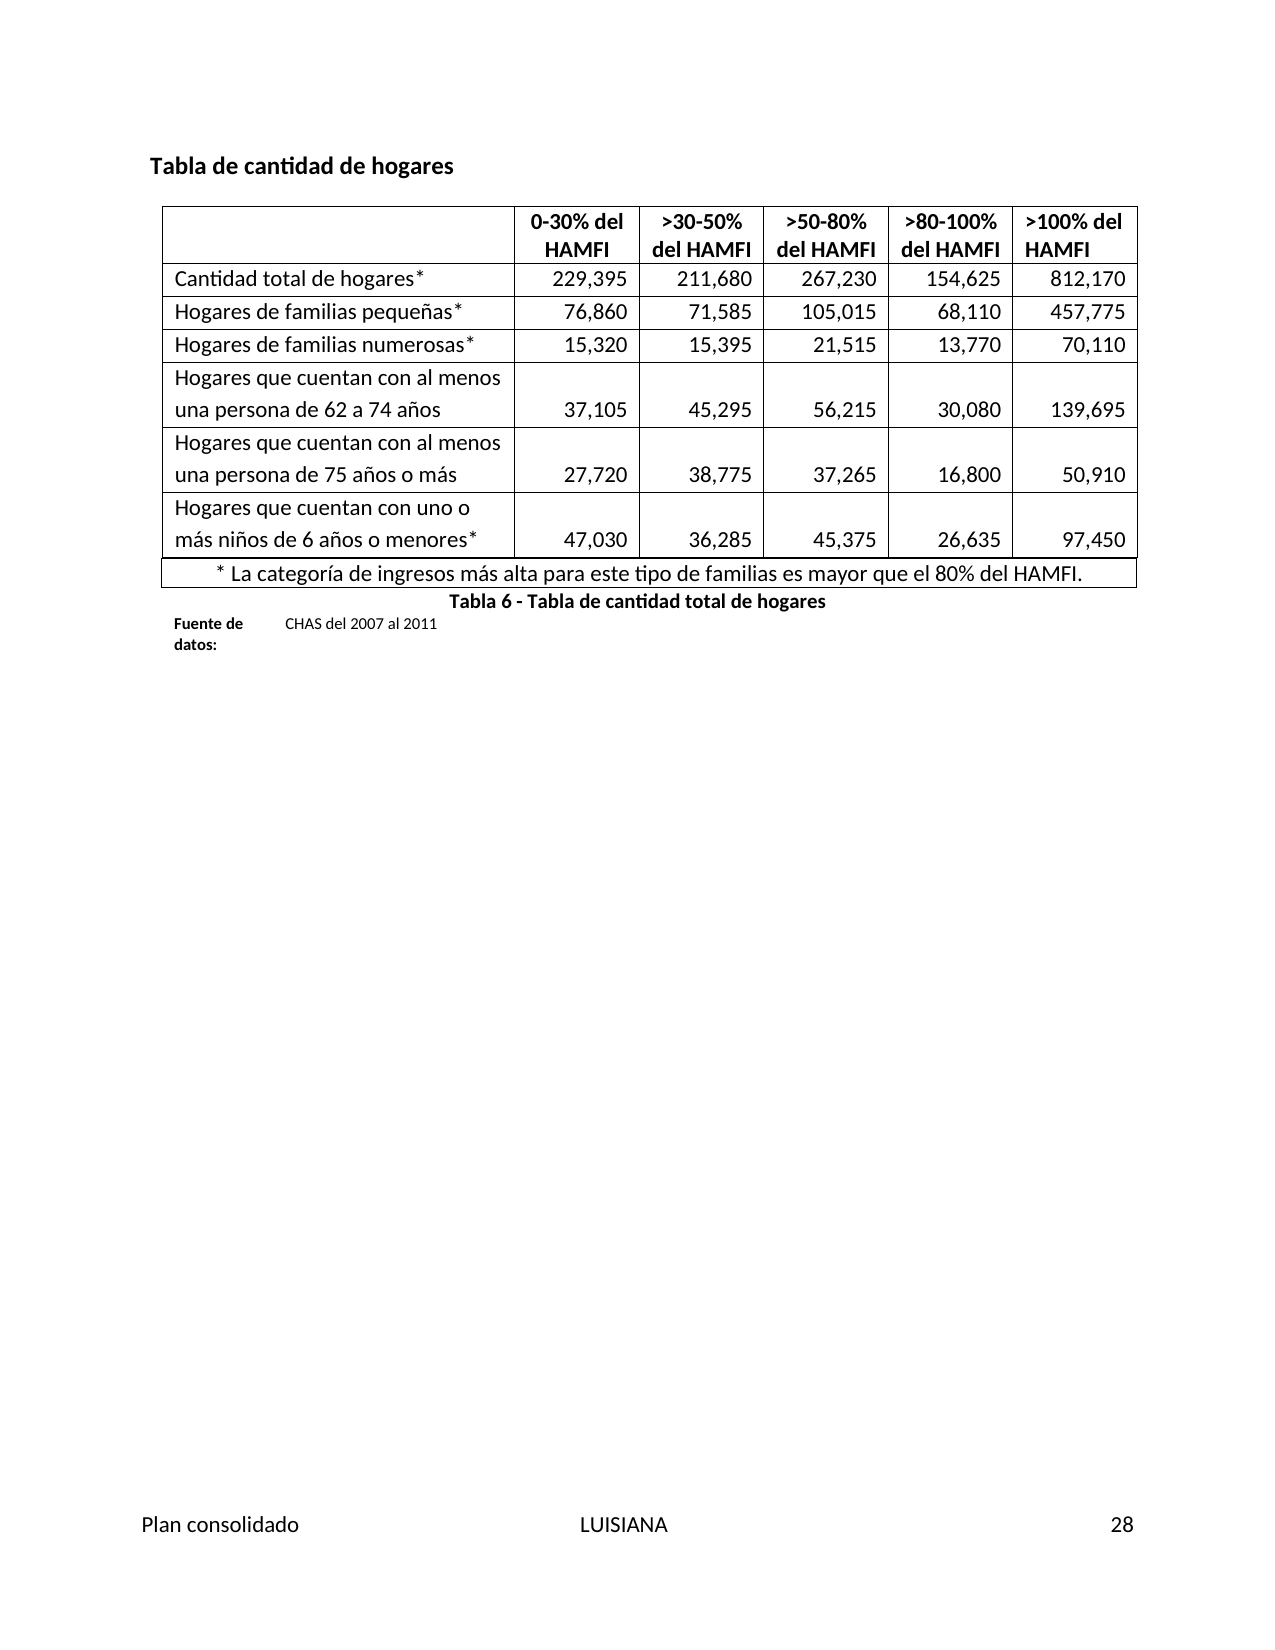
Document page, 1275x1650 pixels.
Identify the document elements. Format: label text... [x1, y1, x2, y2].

table_header [163, 207, 514, 263]
table_cell Hogares que cuentan con al menos una persona de 75 años o más [163, 428, 514, 492]
table_cell 30,080 [889, 363, 1012, 427]
table_header CHAS del 2007 al 2011 [273, 614, 1137, 654]
table_cell Hogares de familias numerosas* [163, 330, 514, 362]
table_cell 76,860 [515, 297, 639, 329]
table_cell Hogares que cuentan con uno o más niños de 6 años o menores* [163, 493, 514, 557]
table_cell 154,625 [889, 264, 1012, 296]
table_header >30-50% del HAMFI [640, 207, 763, 263]
table_cell 139,695 [1013, 363, 1137, 427]
table_cell 71,585 [640, 297, 763, 329]
table_cell 15,395 [640, 330, 763, 362]
table_header >50-80% del HAMFI [764, 207, 888, 263]
table_cell 36,285 [640, 493, 763, 557]
table_cell 50,910 [1013, 428, 1137, 492]
table_cell 105,015 [764, 297, 888, 329]
table_cell 16,800 [889, 428, 1012, 492]
table_cell 70,110 [1013, 330, 1137, 362]
table_cell Cantidad total de hogares* [163, 264, 514, 296]
table_cell 229,395 [515, 264, 639, 296]
table_cell 267,230 [764, 264, 888, 296]
table_cell 21,515 [764, 330, 888, 362]
table_cell Hogares que cuentan con al menos una persona de 62 a 74 años [163, 363, 514, 427]
table_header 0-30% del HAMFI [515, 207, 639, 263]
table_cell 812,170 [1013, 264, 1137, 296]
table_cell 27,720 [515, 428, 639, 492]
table_cell 26,635 [889, 493, 1012, 557]
text Tabla de cantidad de hogares [150, 150, 1125, 181]
text Tabla 6 - Tabla de cantidad total de hogares [150, 588, 1125, 613]
table_cell 15,320 [515, 330, 639, 362]
table_cell 47,030 [515, 493, 639, 557]
table_cell 13,770 [889, 330, 1012, 362]
table_cell 38,775 [640, 428, 763, 492]
table_cell 457,775 [1013, 297, 1137, 329]
table_cell 45,295 [640, 363, 763, 427]
table_cell 56,215 [764, 363, 888, 427]
table_cell 45,375 [764, 493, 888, 557]
table_cell 37,265 [764, 428, 888, 492]
table_cell 97,450 [1013, 493, 1137, 557]
table_cell 211,680 [640, 264, 763, 296]
table_cell 68,110 [889, 297, 1012, 329]
table_header * La categoría de ingresos más alta para este tipo de familias es mayor que el 80% del HAMFI. [162, 559, 1136, 587]
table_header >100% del HAMFI [1013, 207, 1137, 263]
table_header Fuente de datos: [162, 614, 273, 654]
table_cell 37,105 [515, 363, 639, 427]
table_cell Hogares de familias pequeñas* [163, 297, 514, 329]
table_header >80-100% del HAMFI [889, 207, 1012, 263]
